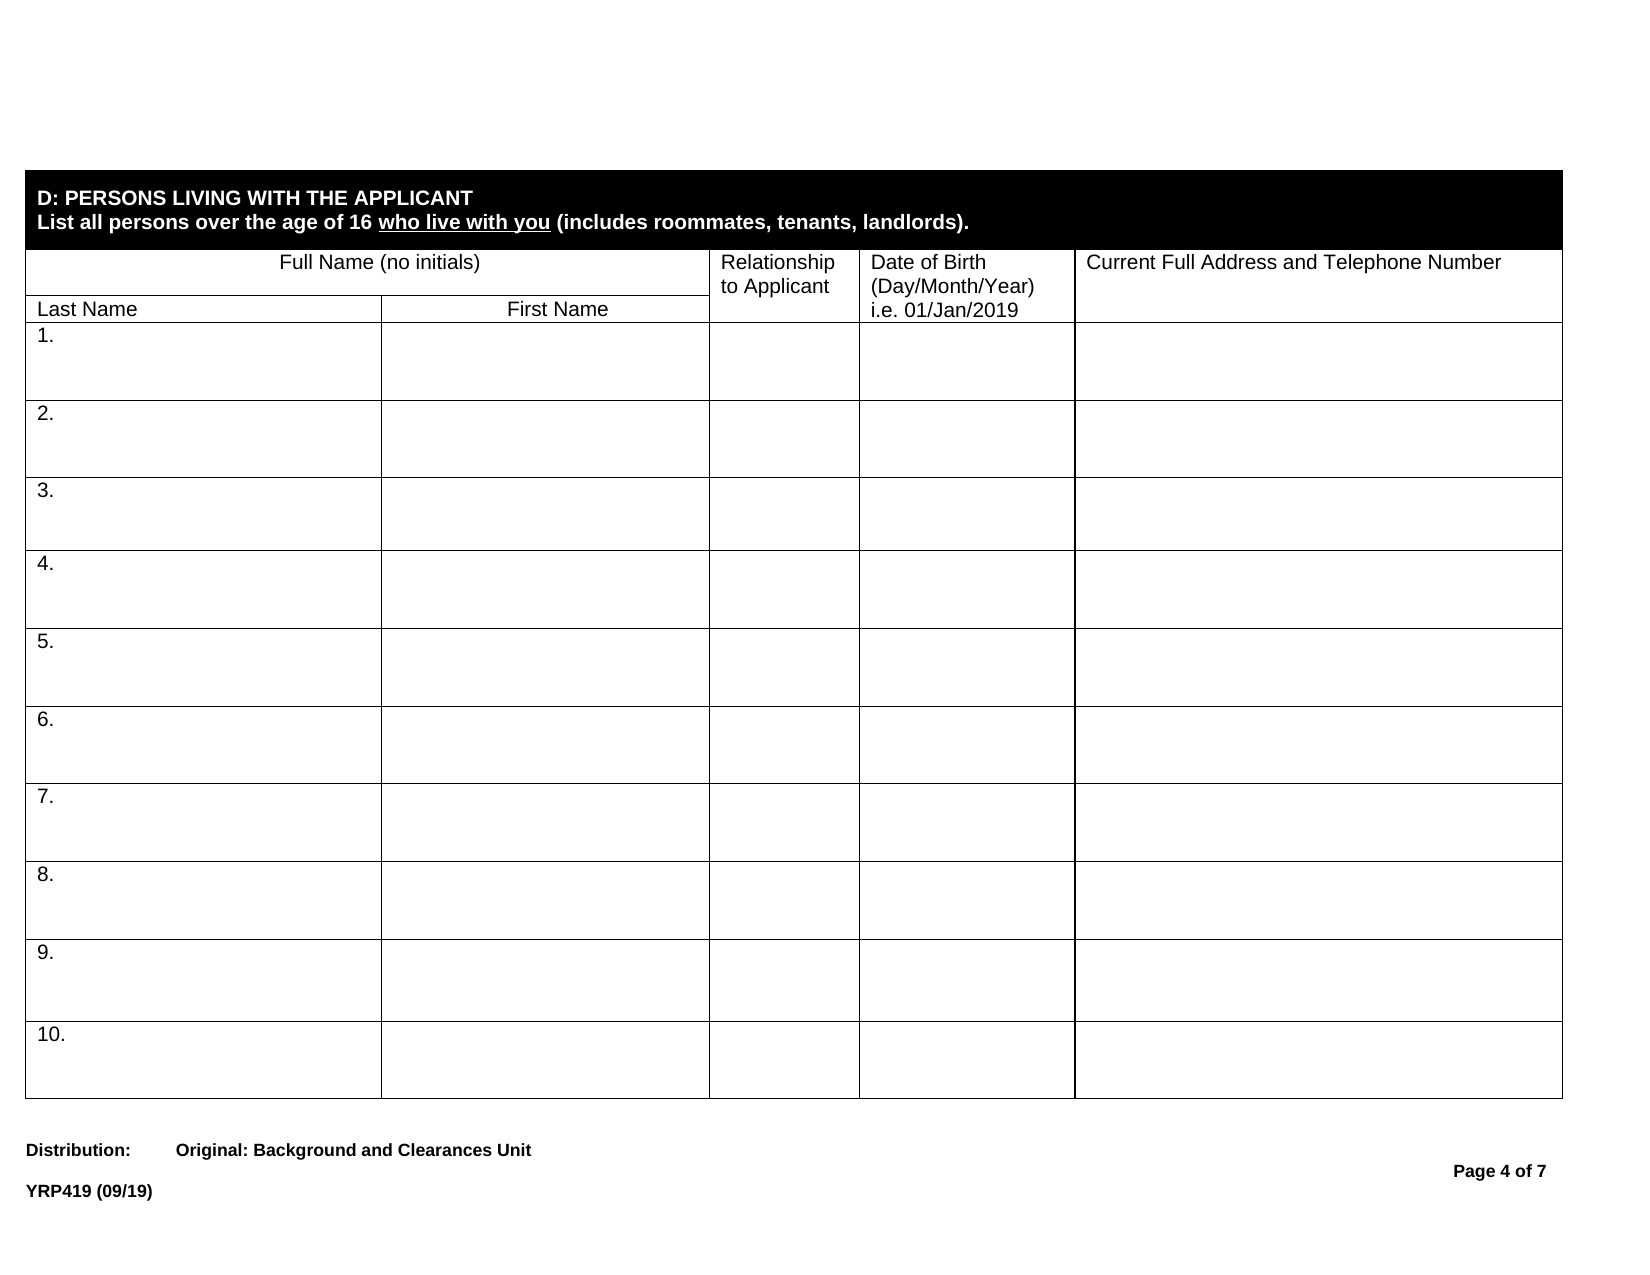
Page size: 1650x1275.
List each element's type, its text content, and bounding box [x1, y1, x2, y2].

table_cell 4. [26, 551, 381, 628]
table_cell [860, 401, 1074, 477]
table_cell [382, 323, 709, 399]
table_header Current Full Address and Telephone Number [1076, 250, 1562, 322]
table_cell [710, 707, 859, 783]
table_cell [710, 629, 859, 706]
table_cell [382, 784, 709, 861]
table_cell [382, 1022, 709, 1098]
table_cell [1076, 1022, 1562, 1098]
table_cell 2. [26, 401, 381, 477]
table_cell [710, 940, 859, 1021]
table_header Relationship to Applicant [710, 250, 859, 322]
table_cell [1076, 551, 1562, 628]
table_cell [860, 551, 1074, 628]
table_cell [1076, 629, 1562, 706]
table_cell [382, 629, 709, 706]
table_cell [710, 784, 859, 861]
table_cell [710, 551, 859, 628]
table_cell [710, 1022, 859, 1098]
table_cell [382, 401, 709, 477]
table_cell [860, 478, 1074, 550]
table_header Full Name (no initials) [26, 250, 709, 295]
table_cell 3. [26, 478, 381, 550]
table_cell 9. [26, 940, 381, 1021]
table_cell 10. [26, 1022, 381, 1098]
table_cell [1076, 862, 1562, 939]
table_cell 7. [26, 784, 381, 861]
table_cell [382, 707, 709, 783]
table_cell [860, 323, 1074, 399]
table_cell [382, 551, 709, 628]
table_cell [860, 940, 1074, 1021]
table_cell [860, 784, 1074, 861]
table_header D: PERSONS LIVING WITH THE APPLICANT List all persons over the age of 16 who live with you (includes roommates, tenants, landlords). [26, 171, 1562, 248]
table_cell [382, 478, 709, 550]
table_cell [710, 401, 859, 477]
table_cell [1076, 478, 1562, 550]
table_cell [860, 707, 1074, 783]
table_header Date of Birth (Day/Month/Year) i.e. 01/Jan/2019 [860, 250, 1074, 322]
table_cell [1076, 940, 1562, 1021]
table_cell [1076, 707, 1562, 783]
table_cell [860, 629, 1074, 706]
table_cell 8. [26, 862, 381, 939]
table_cell 5. [26, 629, 381, 706]
table_cell [382, 862, 709, 939]
table_cell Last Name [26, 296, 381, 322]
table_cell [382, 940, 709, 1021]
table_cell First Name [382, 296, 709, 322]
table_cell 6. [26, 707, 381, 783]
table_cell [1076, 323, 1562, 399]
table_cell 1. [26, 323, 381, 399]
table_cell [710, 323, 859, 399]
table_cell [860, 862, 1074, 939]
table_cell [1076, 401, 1562, 477]
table_cell [710, 862, 859, 939]
table_cell [710, 478, 859, 550]
table_cell [860, 1022, 1074, 1098]
table_cell [1076, 784, 1562, 861]
